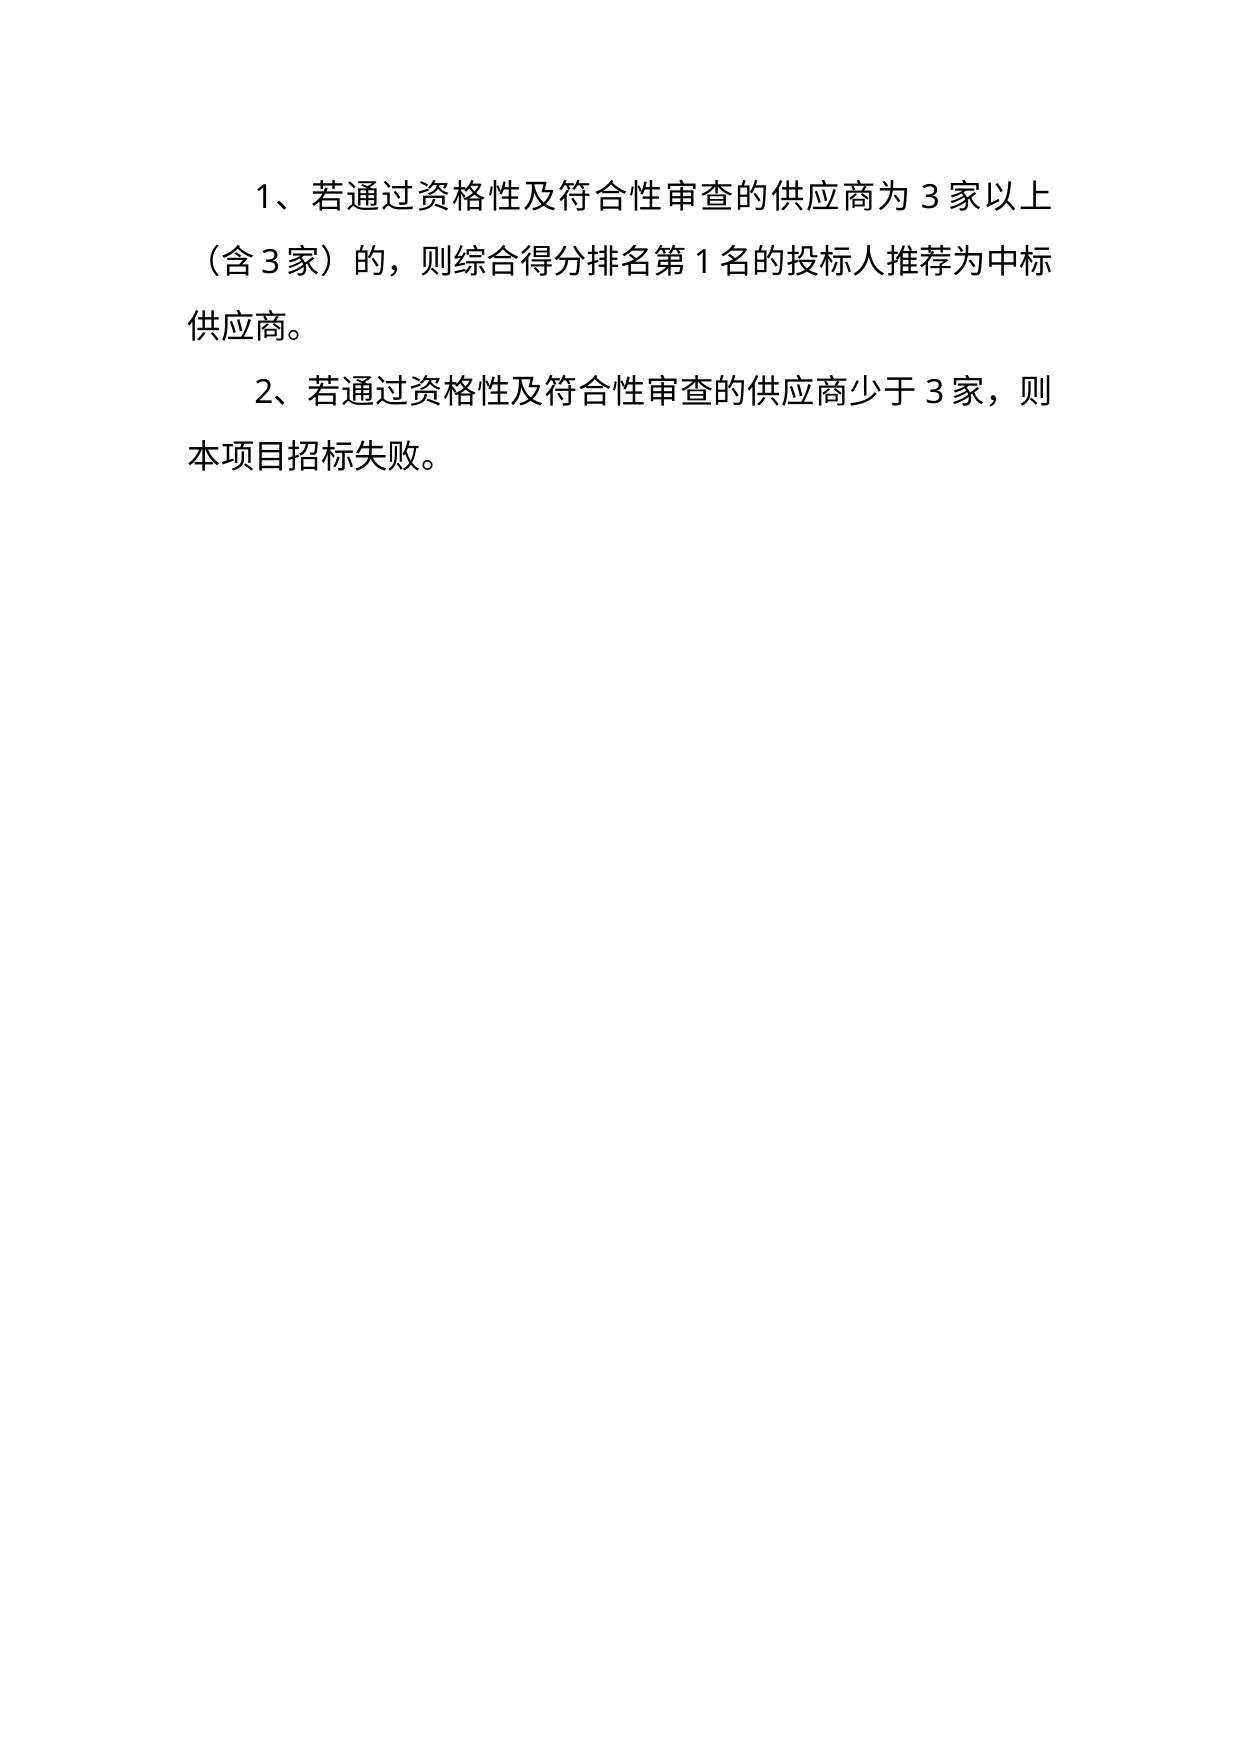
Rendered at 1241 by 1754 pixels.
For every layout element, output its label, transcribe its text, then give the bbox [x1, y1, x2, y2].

text 1、若通过资格性及符合性审查的供应商为3家以上（含3家）的，则综合得分排名第1名的投标人推荐为中标供应商。 [187, 162, 1053, 357]
text 2、若通过资格性及符合性审查的供应商少于3家，则本项目招标失败。 [187, 357, 1053, 487]
